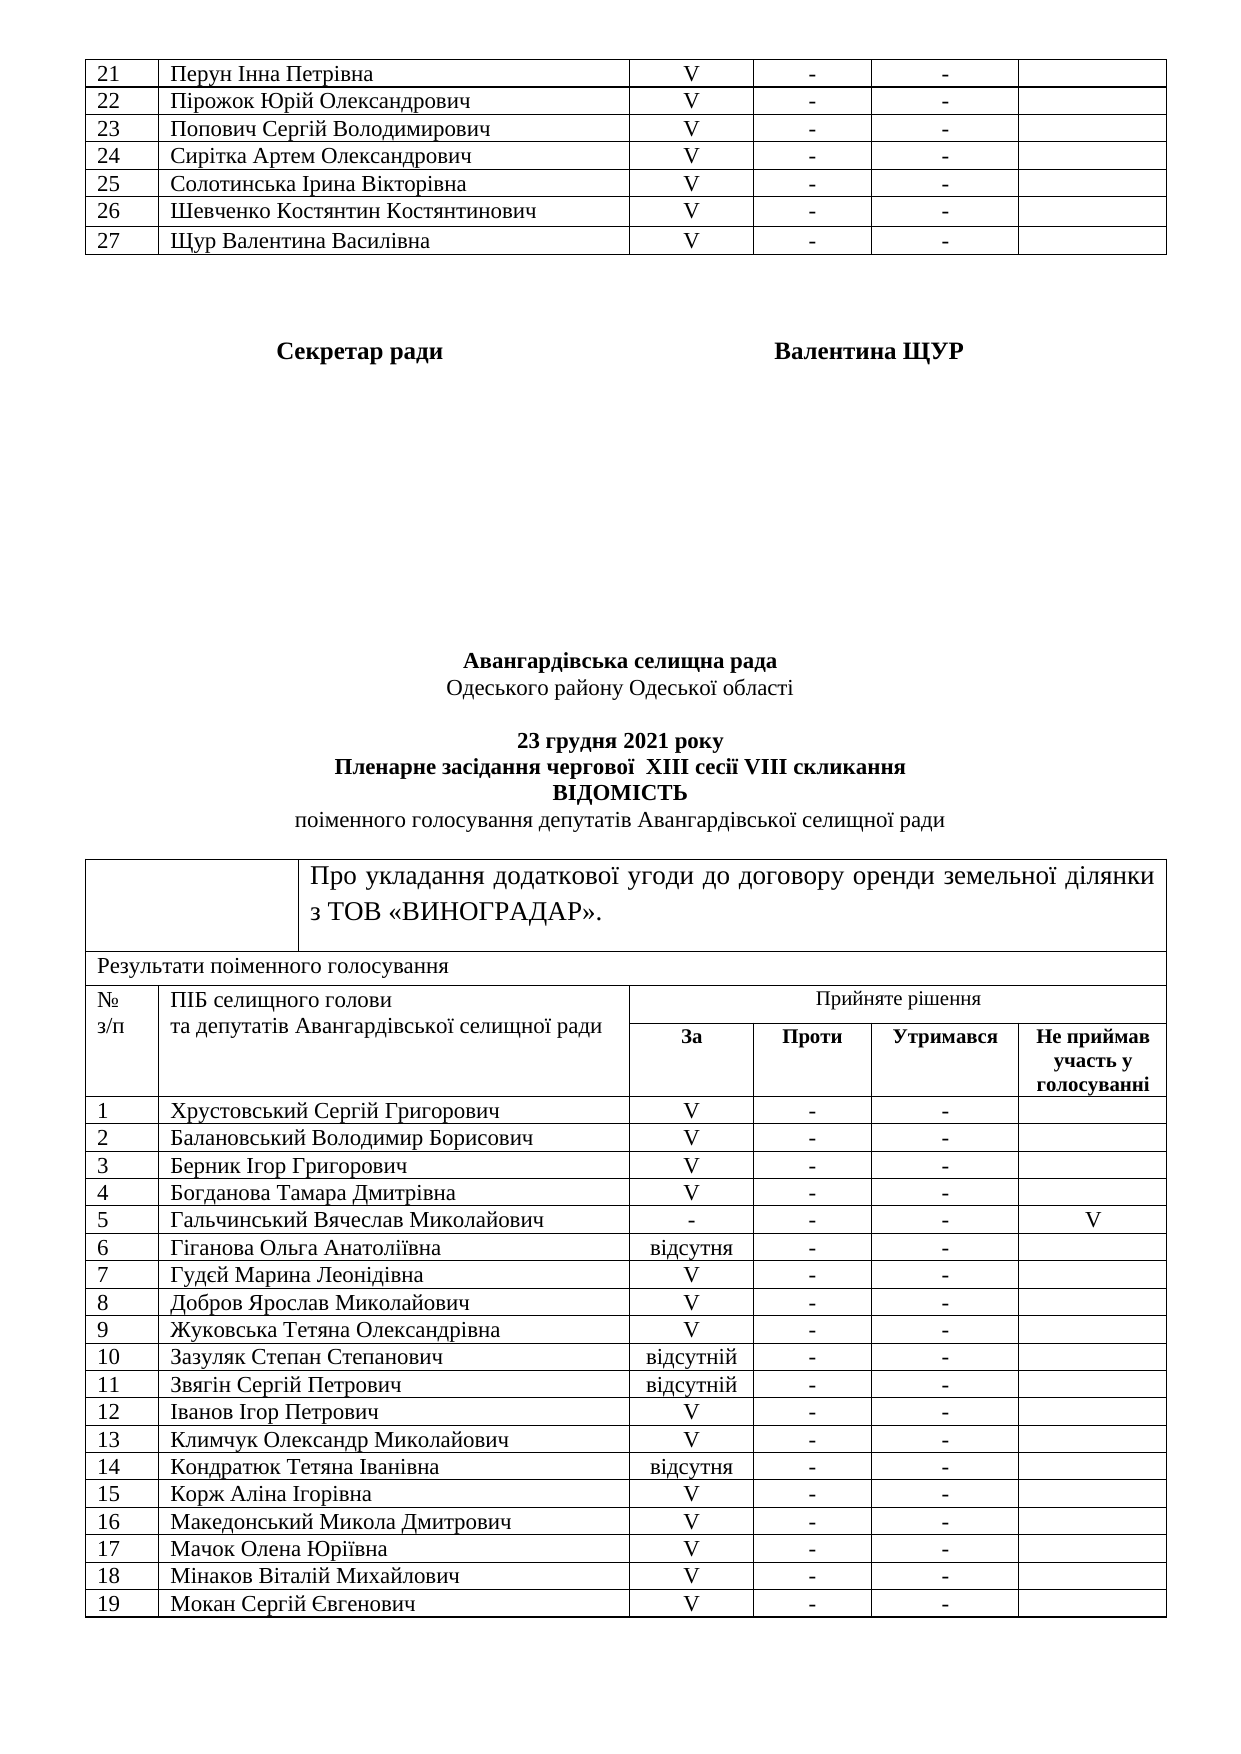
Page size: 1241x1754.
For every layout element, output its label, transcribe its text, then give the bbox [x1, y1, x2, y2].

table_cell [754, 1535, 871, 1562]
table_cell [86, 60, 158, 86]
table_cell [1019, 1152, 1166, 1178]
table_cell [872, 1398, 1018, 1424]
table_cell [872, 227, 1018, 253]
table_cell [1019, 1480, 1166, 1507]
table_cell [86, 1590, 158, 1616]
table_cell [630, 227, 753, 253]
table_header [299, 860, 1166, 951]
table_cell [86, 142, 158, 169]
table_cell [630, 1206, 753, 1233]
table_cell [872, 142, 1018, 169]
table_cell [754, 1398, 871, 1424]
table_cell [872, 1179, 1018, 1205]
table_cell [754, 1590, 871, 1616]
text поіменного голосування депутатів Авангардівської селищної ради [89, 806, 1152, 832]
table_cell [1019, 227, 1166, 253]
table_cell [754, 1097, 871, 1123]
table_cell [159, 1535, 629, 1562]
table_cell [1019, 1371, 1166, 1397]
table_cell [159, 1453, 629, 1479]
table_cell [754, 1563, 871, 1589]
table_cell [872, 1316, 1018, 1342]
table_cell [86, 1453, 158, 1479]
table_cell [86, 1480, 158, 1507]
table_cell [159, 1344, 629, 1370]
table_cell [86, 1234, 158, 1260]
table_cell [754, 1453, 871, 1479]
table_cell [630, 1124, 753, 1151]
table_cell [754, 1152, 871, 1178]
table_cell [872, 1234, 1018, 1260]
text Секретар ради Валентина ЩУР [89, 336, 1152, 365]
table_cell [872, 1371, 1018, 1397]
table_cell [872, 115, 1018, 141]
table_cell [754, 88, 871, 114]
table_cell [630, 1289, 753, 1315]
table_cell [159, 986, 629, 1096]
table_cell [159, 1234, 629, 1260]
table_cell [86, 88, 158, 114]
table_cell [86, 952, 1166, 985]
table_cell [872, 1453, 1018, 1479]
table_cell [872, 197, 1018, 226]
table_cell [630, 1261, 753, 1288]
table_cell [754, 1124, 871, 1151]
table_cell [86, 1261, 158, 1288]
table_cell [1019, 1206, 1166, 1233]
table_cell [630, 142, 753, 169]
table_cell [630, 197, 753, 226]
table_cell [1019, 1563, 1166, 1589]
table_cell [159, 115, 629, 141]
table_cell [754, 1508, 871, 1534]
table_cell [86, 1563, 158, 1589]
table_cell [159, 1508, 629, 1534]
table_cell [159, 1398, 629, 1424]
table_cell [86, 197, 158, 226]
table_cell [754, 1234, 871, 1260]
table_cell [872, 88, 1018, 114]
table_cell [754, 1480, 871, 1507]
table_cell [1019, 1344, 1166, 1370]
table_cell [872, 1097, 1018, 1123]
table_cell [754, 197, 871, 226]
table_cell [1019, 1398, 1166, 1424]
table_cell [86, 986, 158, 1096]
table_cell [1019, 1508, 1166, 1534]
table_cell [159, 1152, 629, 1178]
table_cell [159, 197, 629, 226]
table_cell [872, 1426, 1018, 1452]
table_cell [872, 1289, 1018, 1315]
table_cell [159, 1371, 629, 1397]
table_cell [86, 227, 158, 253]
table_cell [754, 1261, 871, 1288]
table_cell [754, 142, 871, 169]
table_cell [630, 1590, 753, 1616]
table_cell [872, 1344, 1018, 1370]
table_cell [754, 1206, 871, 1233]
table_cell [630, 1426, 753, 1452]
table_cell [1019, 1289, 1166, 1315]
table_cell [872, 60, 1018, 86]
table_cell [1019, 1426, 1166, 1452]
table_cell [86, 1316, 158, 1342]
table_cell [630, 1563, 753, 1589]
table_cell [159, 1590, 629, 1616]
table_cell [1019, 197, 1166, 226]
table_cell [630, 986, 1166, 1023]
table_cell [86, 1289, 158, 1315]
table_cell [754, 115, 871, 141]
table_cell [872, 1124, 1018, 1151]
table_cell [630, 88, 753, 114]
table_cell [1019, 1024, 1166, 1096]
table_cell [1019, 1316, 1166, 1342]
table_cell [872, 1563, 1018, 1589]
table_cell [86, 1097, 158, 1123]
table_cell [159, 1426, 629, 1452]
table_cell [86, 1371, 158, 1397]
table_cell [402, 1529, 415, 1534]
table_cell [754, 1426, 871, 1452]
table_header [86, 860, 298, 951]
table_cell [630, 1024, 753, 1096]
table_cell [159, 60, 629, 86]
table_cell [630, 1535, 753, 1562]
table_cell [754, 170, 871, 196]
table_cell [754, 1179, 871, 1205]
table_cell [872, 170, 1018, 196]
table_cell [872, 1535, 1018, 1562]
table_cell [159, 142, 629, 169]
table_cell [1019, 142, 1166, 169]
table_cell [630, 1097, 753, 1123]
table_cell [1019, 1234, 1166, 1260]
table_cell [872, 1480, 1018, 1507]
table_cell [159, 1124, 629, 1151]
text 23 грудня 2021 року [89, 727, 1152, 753]
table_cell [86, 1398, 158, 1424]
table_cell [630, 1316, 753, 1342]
text Пленарне засідання чергової ХІІІ сесії VІІІ скликання [89, 753, 1152, 779]
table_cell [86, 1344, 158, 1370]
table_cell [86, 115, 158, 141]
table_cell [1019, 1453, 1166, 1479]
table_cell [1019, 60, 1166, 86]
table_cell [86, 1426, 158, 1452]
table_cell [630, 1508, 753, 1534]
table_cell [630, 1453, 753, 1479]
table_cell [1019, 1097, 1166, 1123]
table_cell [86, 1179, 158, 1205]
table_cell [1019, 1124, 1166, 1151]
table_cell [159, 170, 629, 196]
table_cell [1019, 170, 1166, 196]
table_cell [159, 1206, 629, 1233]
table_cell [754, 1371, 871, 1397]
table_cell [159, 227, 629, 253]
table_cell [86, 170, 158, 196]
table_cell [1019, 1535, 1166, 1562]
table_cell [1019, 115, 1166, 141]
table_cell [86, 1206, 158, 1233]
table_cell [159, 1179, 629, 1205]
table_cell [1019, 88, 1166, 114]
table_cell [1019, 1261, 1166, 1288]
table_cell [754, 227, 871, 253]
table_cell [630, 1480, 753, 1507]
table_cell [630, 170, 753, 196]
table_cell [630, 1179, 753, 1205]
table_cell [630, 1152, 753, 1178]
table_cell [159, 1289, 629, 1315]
text ВІДОМІСТЬ [89, 779, 1152, 806]
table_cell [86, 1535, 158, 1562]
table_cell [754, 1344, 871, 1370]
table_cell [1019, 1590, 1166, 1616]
text Авангардівська селищна рада [89, 648, 1152, 674]
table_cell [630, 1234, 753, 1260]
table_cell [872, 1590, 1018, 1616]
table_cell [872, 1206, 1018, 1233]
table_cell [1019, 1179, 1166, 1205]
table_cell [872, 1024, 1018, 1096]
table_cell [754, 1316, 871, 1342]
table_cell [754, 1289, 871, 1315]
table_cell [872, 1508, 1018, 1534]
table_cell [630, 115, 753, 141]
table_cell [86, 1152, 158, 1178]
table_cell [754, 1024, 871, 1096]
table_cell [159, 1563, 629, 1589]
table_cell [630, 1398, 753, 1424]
text Одеського району Одеської області [89, 674, 1152, 700]
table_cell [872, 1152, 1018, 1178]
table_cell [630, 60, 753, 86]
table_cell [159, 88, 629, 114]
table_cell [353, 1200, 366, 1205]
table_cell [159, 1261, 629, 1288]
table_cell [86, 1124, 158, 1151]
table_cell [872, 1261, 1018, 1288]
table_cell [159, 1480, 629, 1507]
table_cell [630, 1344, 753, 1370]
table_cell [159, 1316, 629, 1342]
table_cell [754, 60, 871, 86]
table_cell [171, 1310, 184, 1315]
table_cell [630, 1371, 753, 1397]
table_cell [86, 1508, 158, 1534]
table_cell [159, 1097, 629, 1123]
